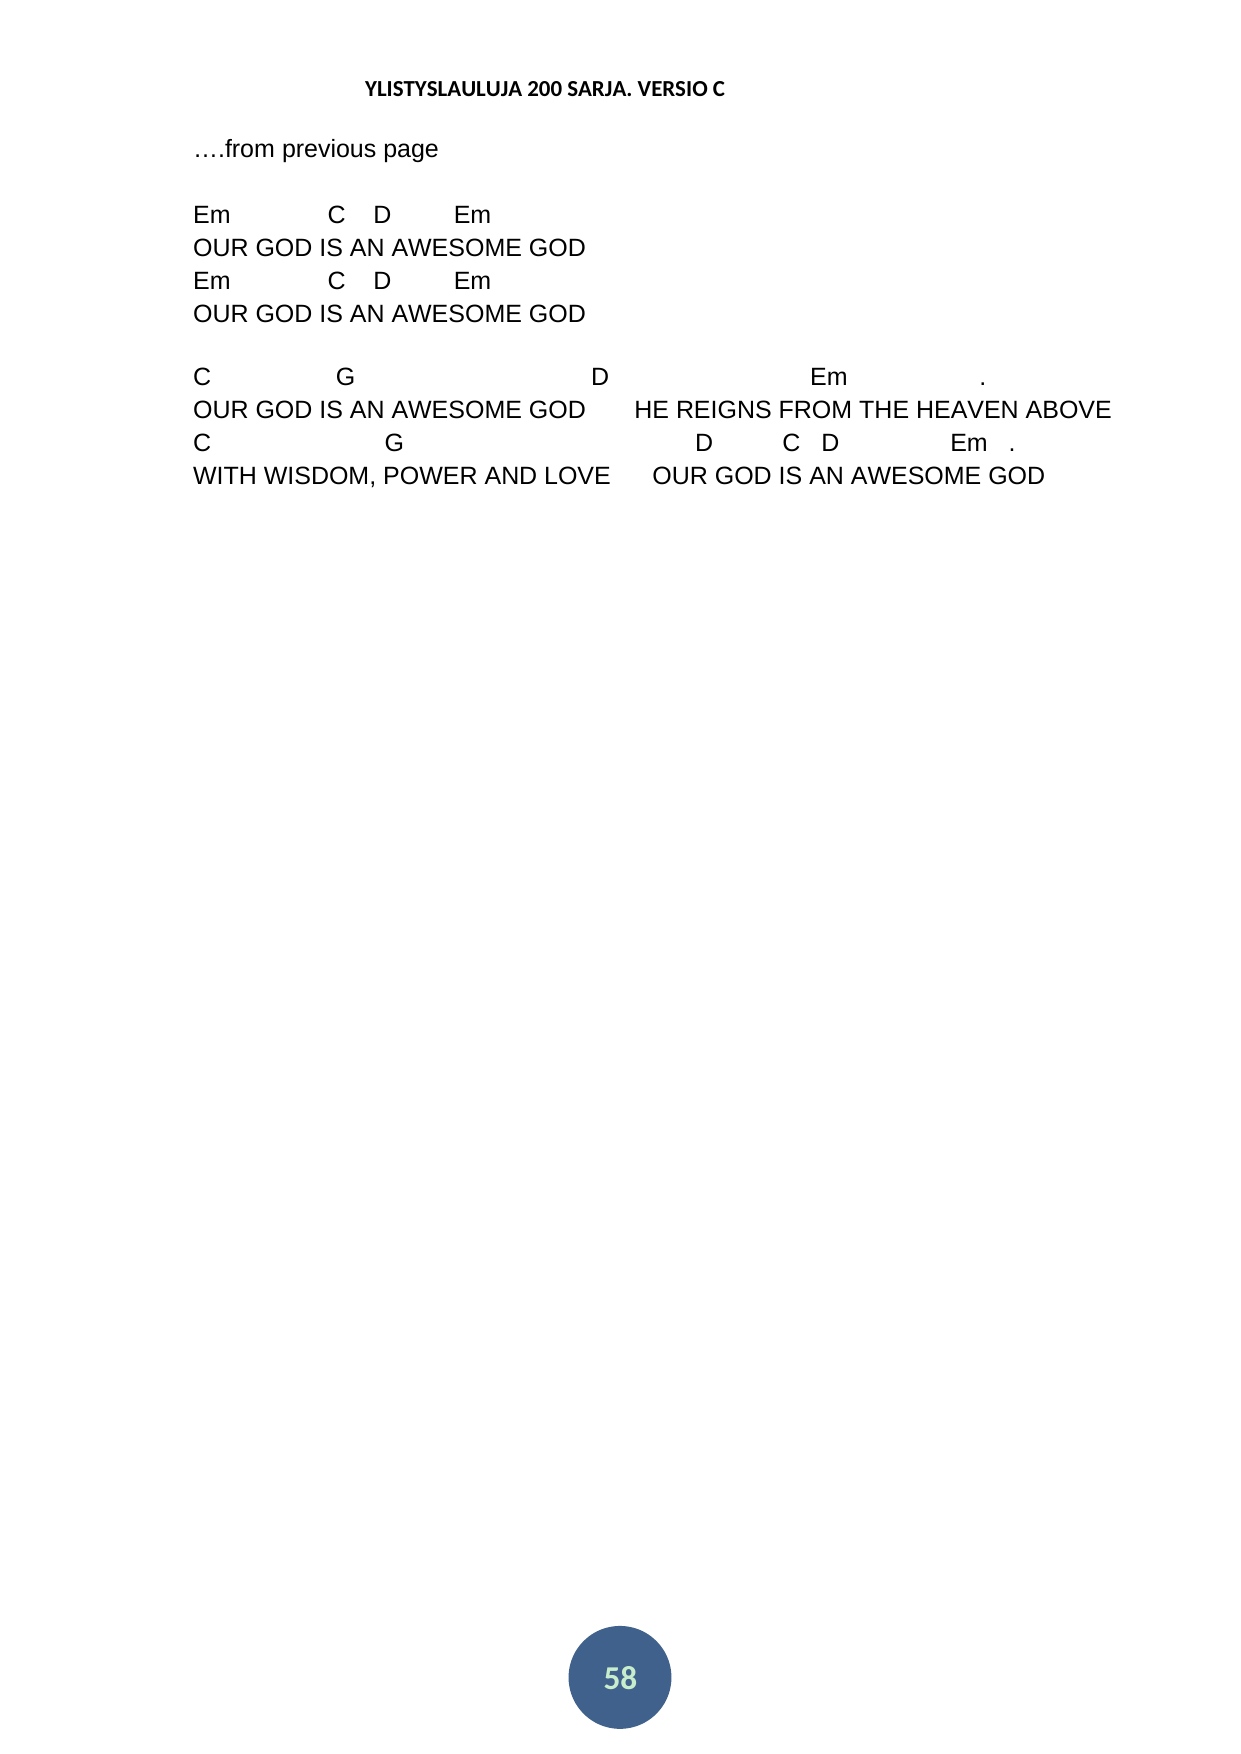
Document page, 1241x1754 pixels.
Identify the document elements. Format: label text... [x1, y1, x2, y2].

text Em C D Em [193, 266, 1165, 294]
text C G D C D Em . [193, 428, 1165, 456]
text OUR GOD IS AN AWESOME GOD [193, 299, 1165, 327]
text ….from previous page [193, 134, 1165, 163]
text OUR GOD IS AN AWESOME GOD [193, 233, 1165, 261]
text Em C D Em [193, 200, 1165, 229]
text WITH WISDOM, POWER AND LOVE OUR GOD IS AN AWESOME GOD [193, 461, 1165, 489]
text OUR GOD IS AN AWESOME GOD HE REIGNS FROM THE HEAVEN ABOVE [193, 394, 1165, 423]
text C G D Em . [193, 362, 1165, 390]
